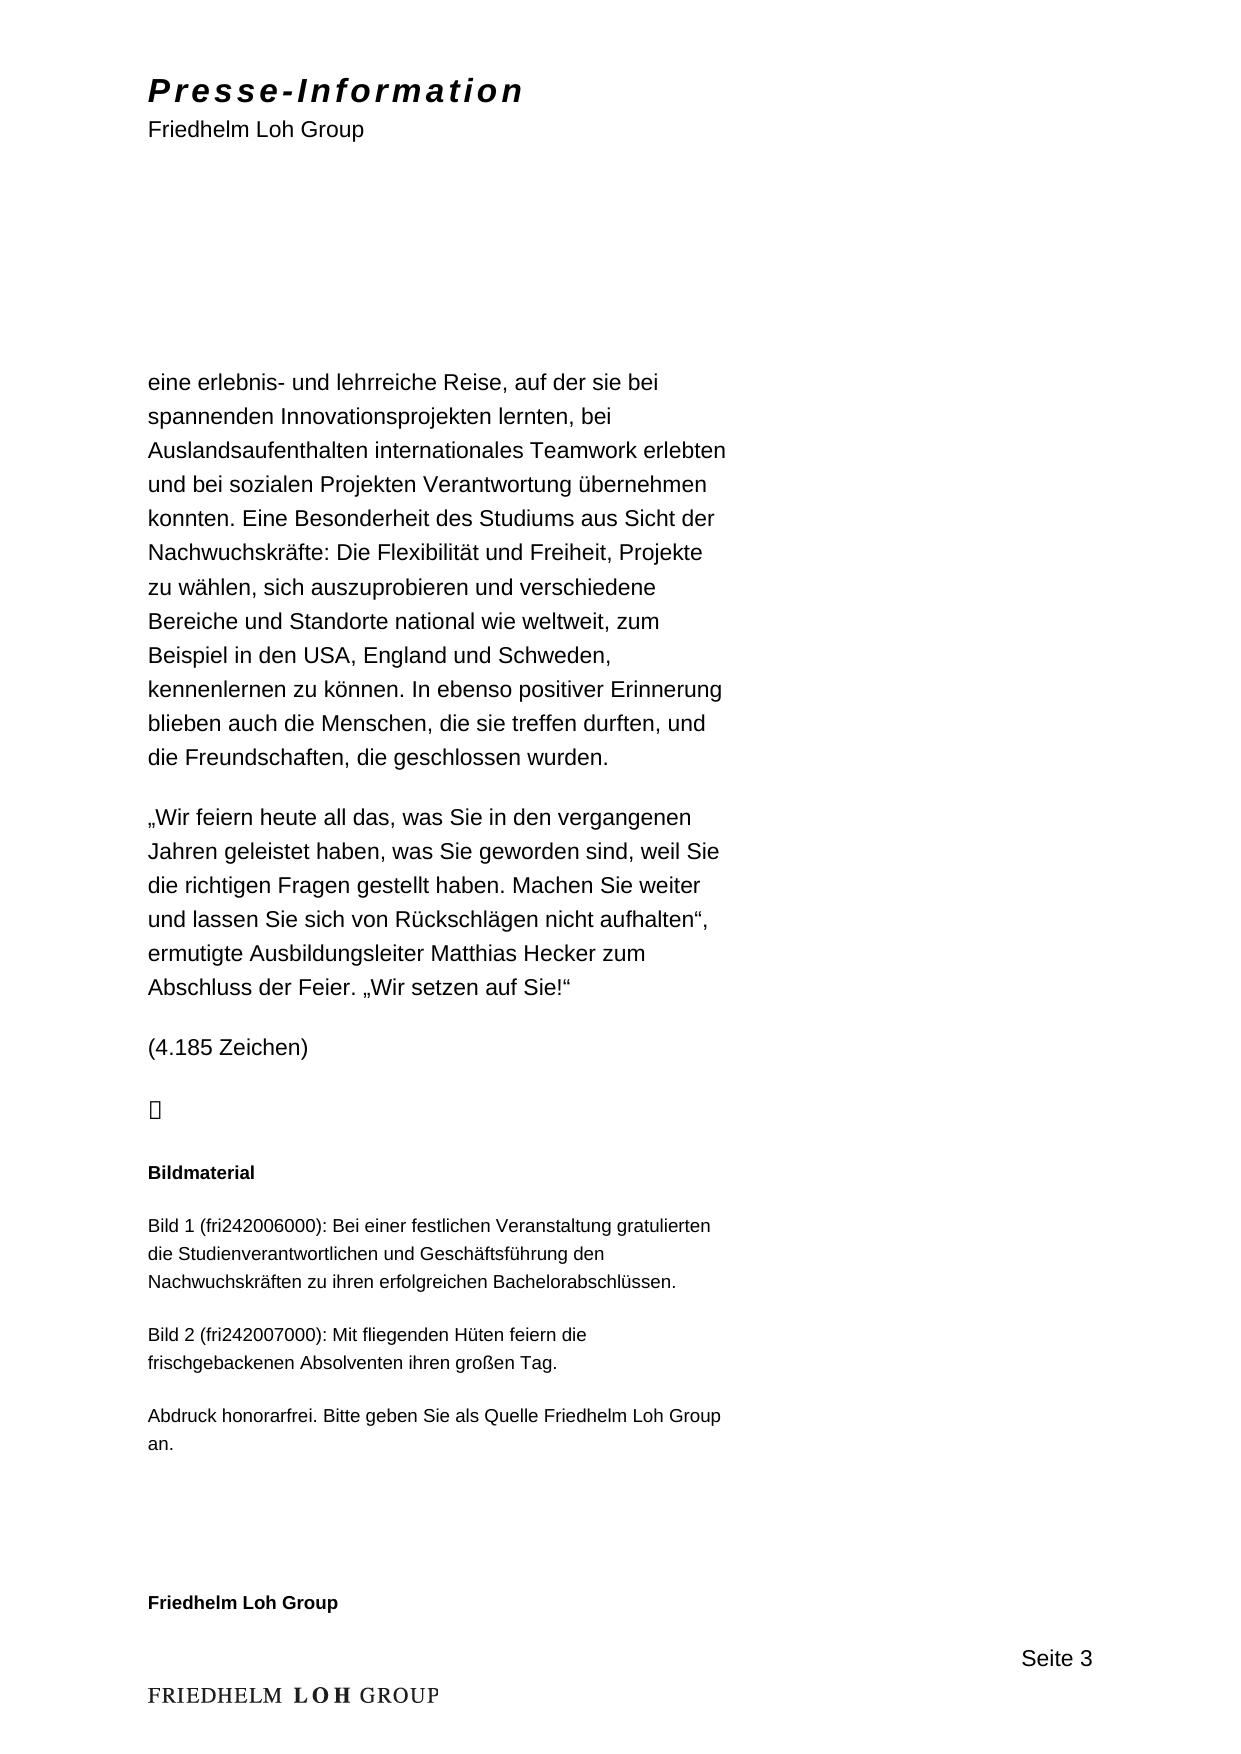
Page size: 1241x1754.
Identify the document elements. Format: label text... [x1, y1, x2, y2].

text Bildmaterial [148, 1162, 729, 1183]
picture [148, 1687, 438, 1703]
text Bild 1 (fri242006000): Bei einer festlichen Veranstaltung gratulierten die Studienverantwortlichen und Geschäftsführung den Nachwuchskräften zu ihren erfolgreichen Bachelorabschlüssen. [148, 1215, 729, 1293]
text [148, 368, 729, 771]
text  [148, 1093, 729, 1127]
text Bild 2 (fri242007000): Mit fliegenden Hüten feiern die frischgebackenen Absolventen ihren großen Tag. [148, 1324, 729, 1374]
text „Wir feiern heute all das, was Sie in den vergangenen Jahren geleistet haben, was Sie geworden sind, weil Sie die richtigen Fragen gestellt haben. Machen Sie weiter und lassen Sie sich von Rückschlägen nicht aufhalten“, ermutigte Ausbildungsleiter Matthias Hecker zum Abschluss der Feier. „Wir setzen auf Sie!“ [148, 803, 729, 1001]
text (4.185 Zeichen) [148, 1033, 729, 1060]
text Abdruck honorarfrei. Bitte geben Sie als Quelle Friedhelm Loh Group an. [148, 1405, 729, 1455]
text Friedhelm Loh Group [148, 1592, 729, 1614]
